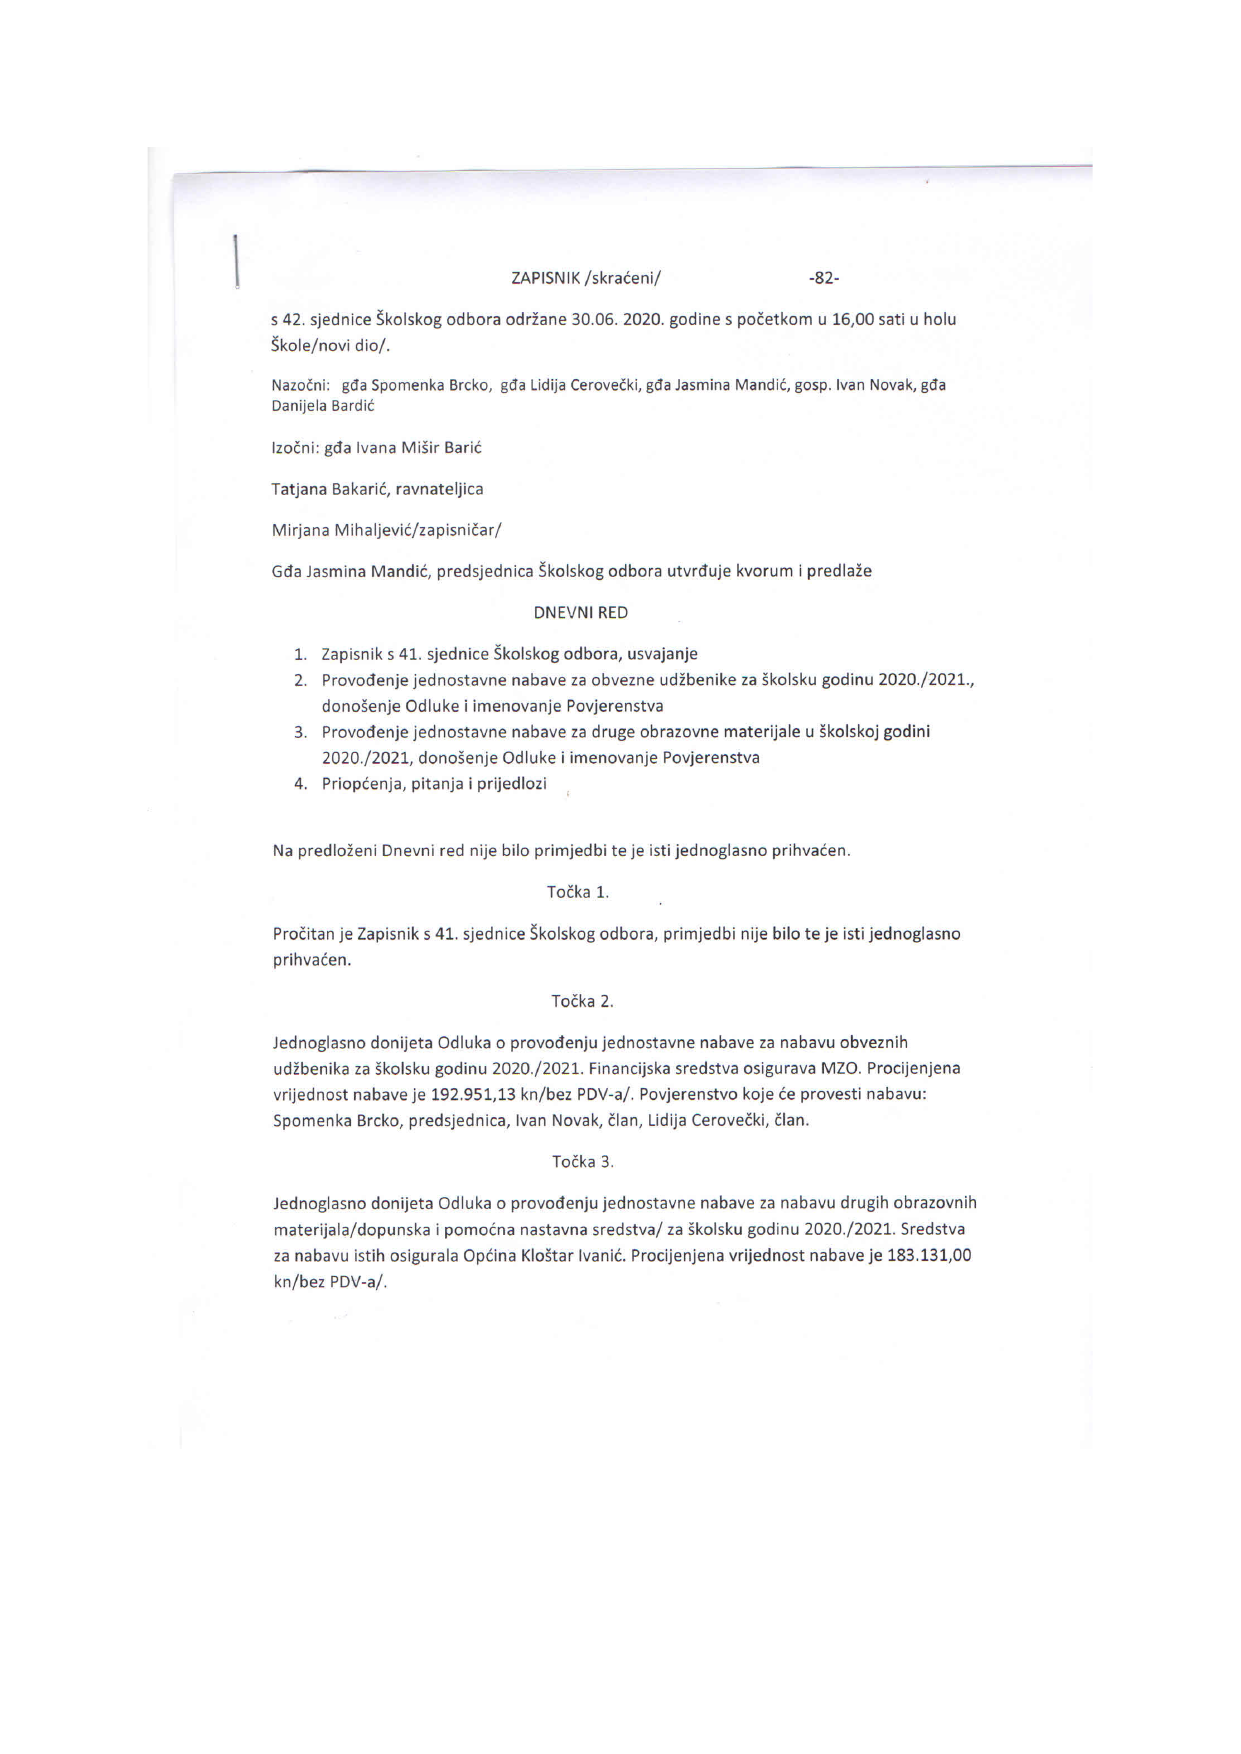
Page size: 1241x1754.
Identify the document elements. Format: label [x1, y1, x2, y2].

picture [147, 147, 1093, 1449]
